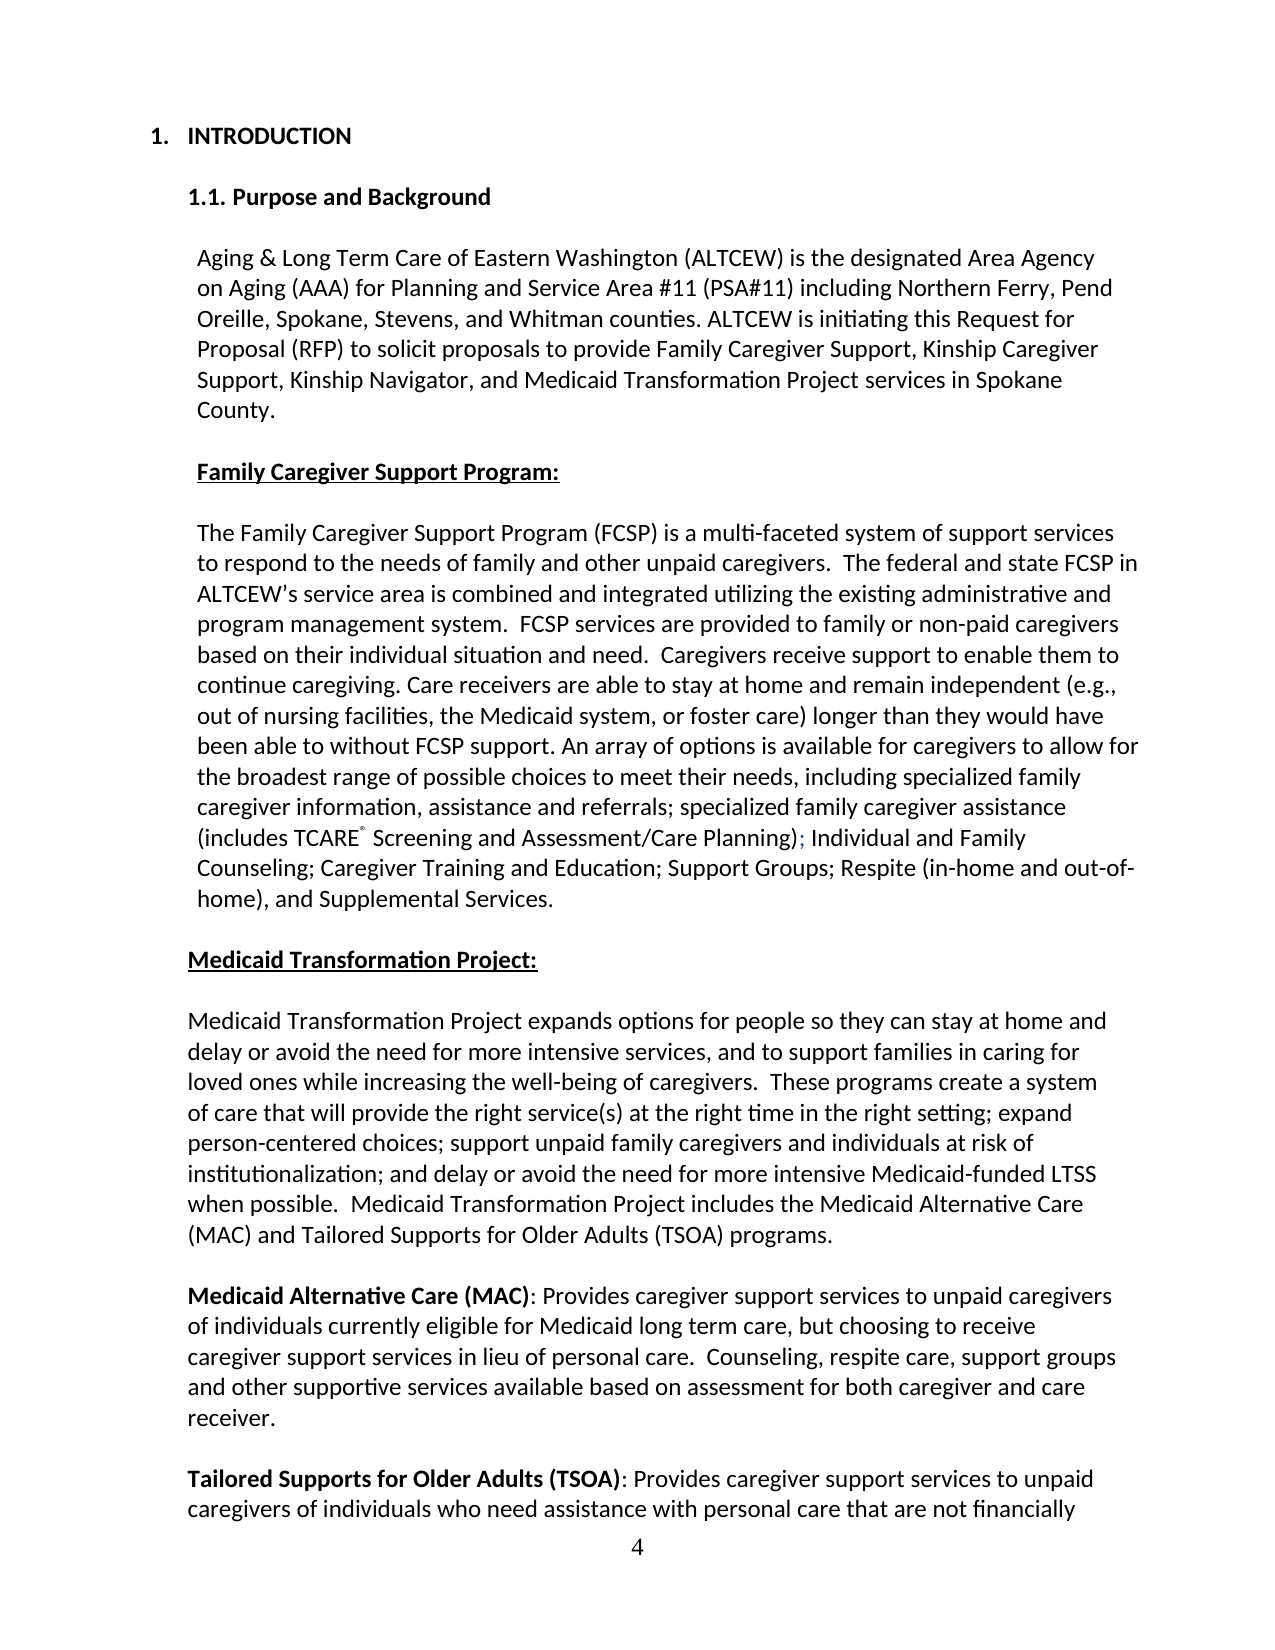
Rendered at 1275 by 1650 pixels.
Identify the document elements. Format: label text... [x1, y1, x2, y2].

text Aging & Long Term Care of Eastern Washington (ALTCEW) is the designated Area Agency on Aging (AAA) for Planning and Service Area #11 (PSA#11) including Northern Ferry, Pend Oreille, Spokane, Stevens, and Whitman counties. ALTCEW is initiating this Request for Proposal (RFP) to solicit proposals to provide Family Caregiver Support, Kinship Caregiver Support, Kinship Navigator, and Medicaid Transformation Project services in Spokane County. [197, 242, 1125, 425]
text The Family Caregiver Support Program (FCSP) is a multi-faceted system of support services to respond to the needs of family and other unpaid caregivers. The federal and state FCSP in ALTCEW’s service area is combined and integrated utilizing the existing administrative and program management system. FCSP services are provided to family or non-paid caregivers based on their individual situation and need. Caregivers receive support to enable them to continue caregiving. Care receivers are able to stay at home and remain independent (e.g., out of nursing facilities, the Medicaid system, or foster care) longer than they would have been able to without FCSP support. An array of options is available for caregivers to allow for the broadest range of possible choices to meet their needs, including specialized family caregiver information, assistance and referrals; specialized family caregiver assistance (includes TCARE® Screening and Assessment/Care Planning); Individual and Family Counseling; Caregiver Training and Education; Support Groups; Respite (in-home and out-of-home), and Supplemental Services. [197, 517, 1142, 913]
text Family Caregiver Support Program: [150, 456, 1125, 486]
text Medicaid Transformation Project: [150, 944, 1125, 974]
text Medicaid Alternative Care (MAC): Provides caregiver support services to unpaid caregivers of individuals currently eligible for Medicaid long term care, but choosing to receive caregiver support services in lieu of personal care. Counseling, respite care, support groups and other supportive services available based on assessment for both caregiver and care receiver. [187, 1280, 1125, 1432]
text Medicaid Transformation Project expands options for people so they can stay at home and delay or avoid the need for more intensive services, and to support families in caring for loved ones while increasing the well-being of caregivers. These programs create a system of care that will provide the right service(s) at the right time in the right setting; expand person-centered choices; support unpaid family caregivers and individuals at risk of institutionalization; and delay or avoid the need for more intensive Medicaid-funded LTSS when possible. Medicaid Transformation Project includes the Medicaid Alternative Care (MAC) and Tailored Supports for Older Adults (TSOA) programs. [187, 1005, 1125, 1249]
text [187, 1463, 1125, 1524]
subtitle Purpose and Background [187, 181, 1125, 212]
subtitle INTRODUCTION [150, 120, 1125, 151]
